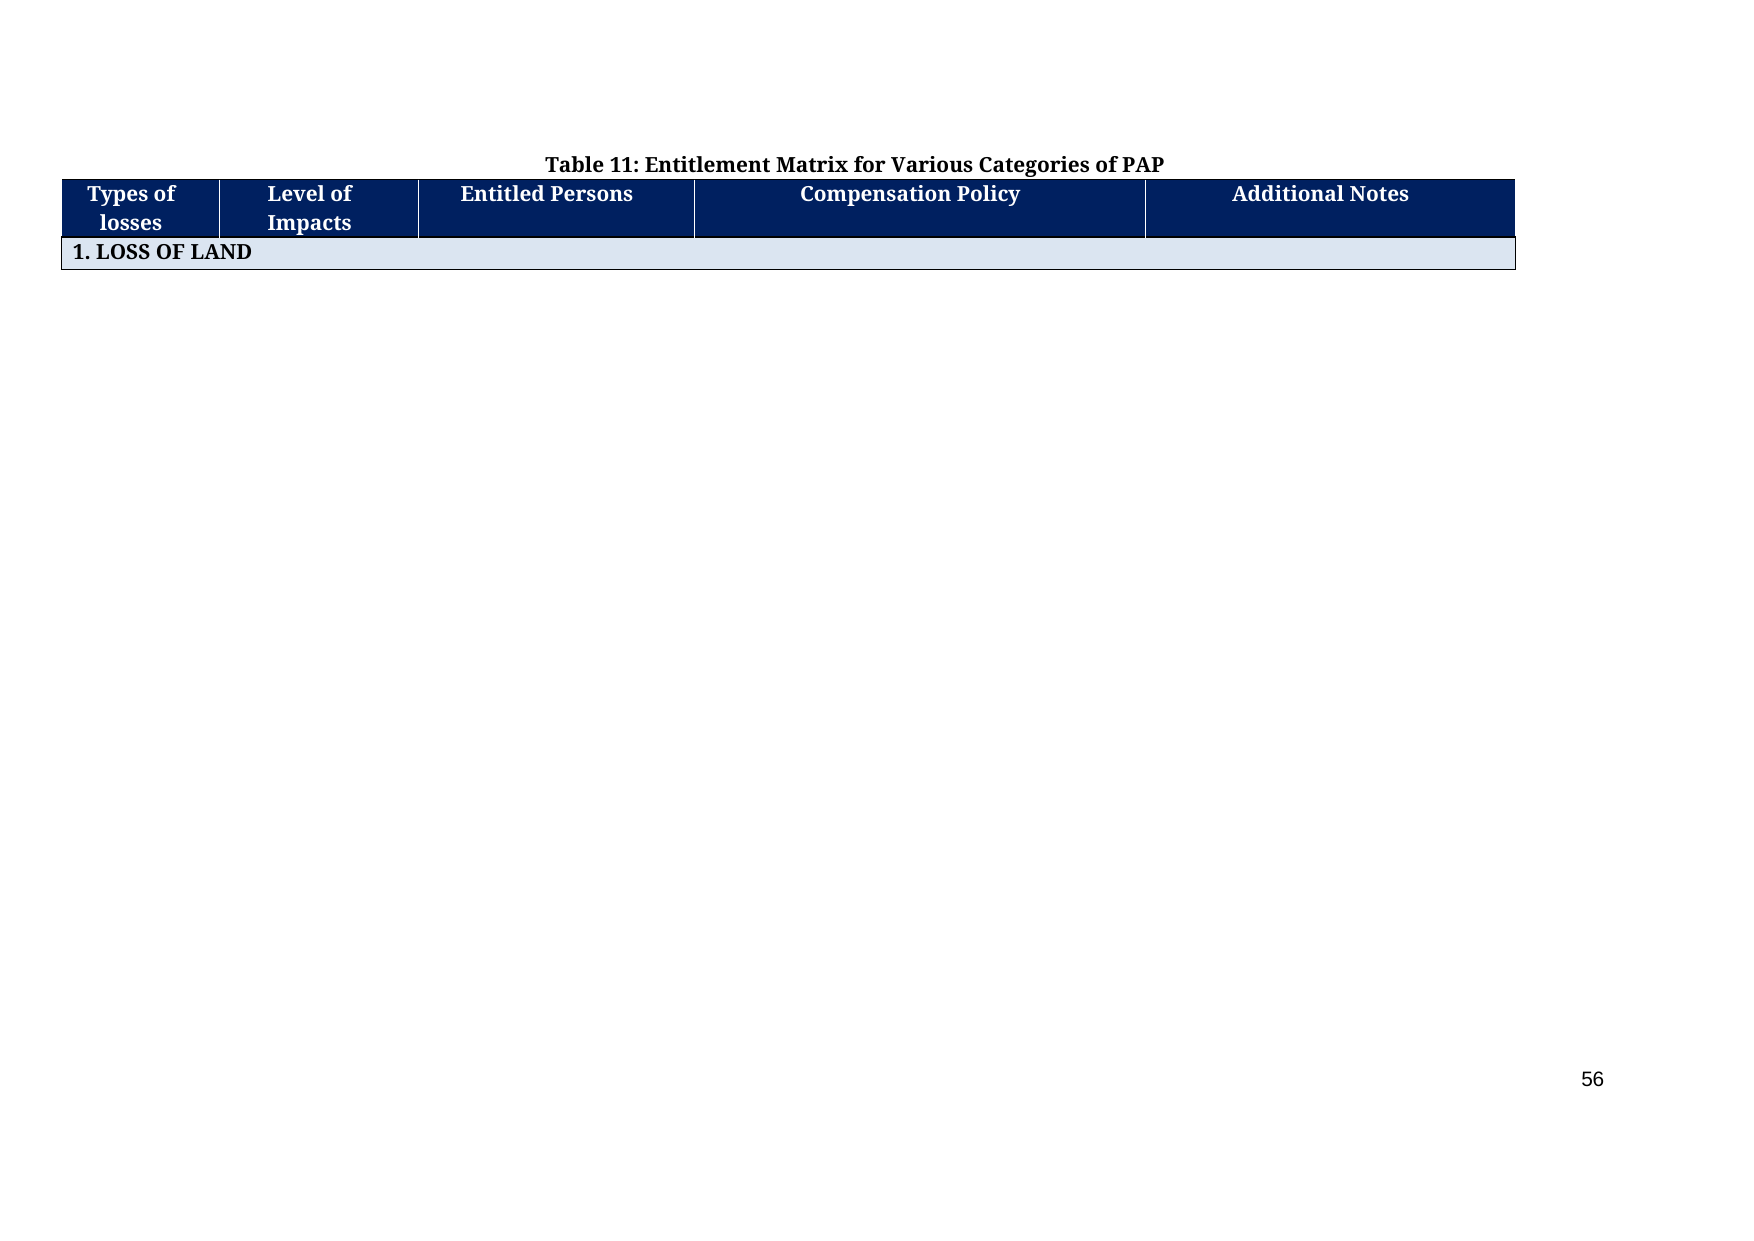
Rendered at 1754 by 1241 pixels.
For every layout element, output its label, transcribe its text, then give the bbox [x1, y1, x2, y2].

table_header Compensation Policy [695, 180, 1145, 236]
table_header Types of losses [62, 180, 219, 236]
table_header Additional Notes [1146, 180, 1515, 236]
table_cell 1. LOSS OF LAND [62, 238, 1515, 269]
table_header Level of Impacts [220, 180, 418, 236]
text Table 11: Entitlement Matrix for Various Categories of PAP [106, 150, 1604, 178]
table_header Entitled Persons [419, 180, 694, 236]
